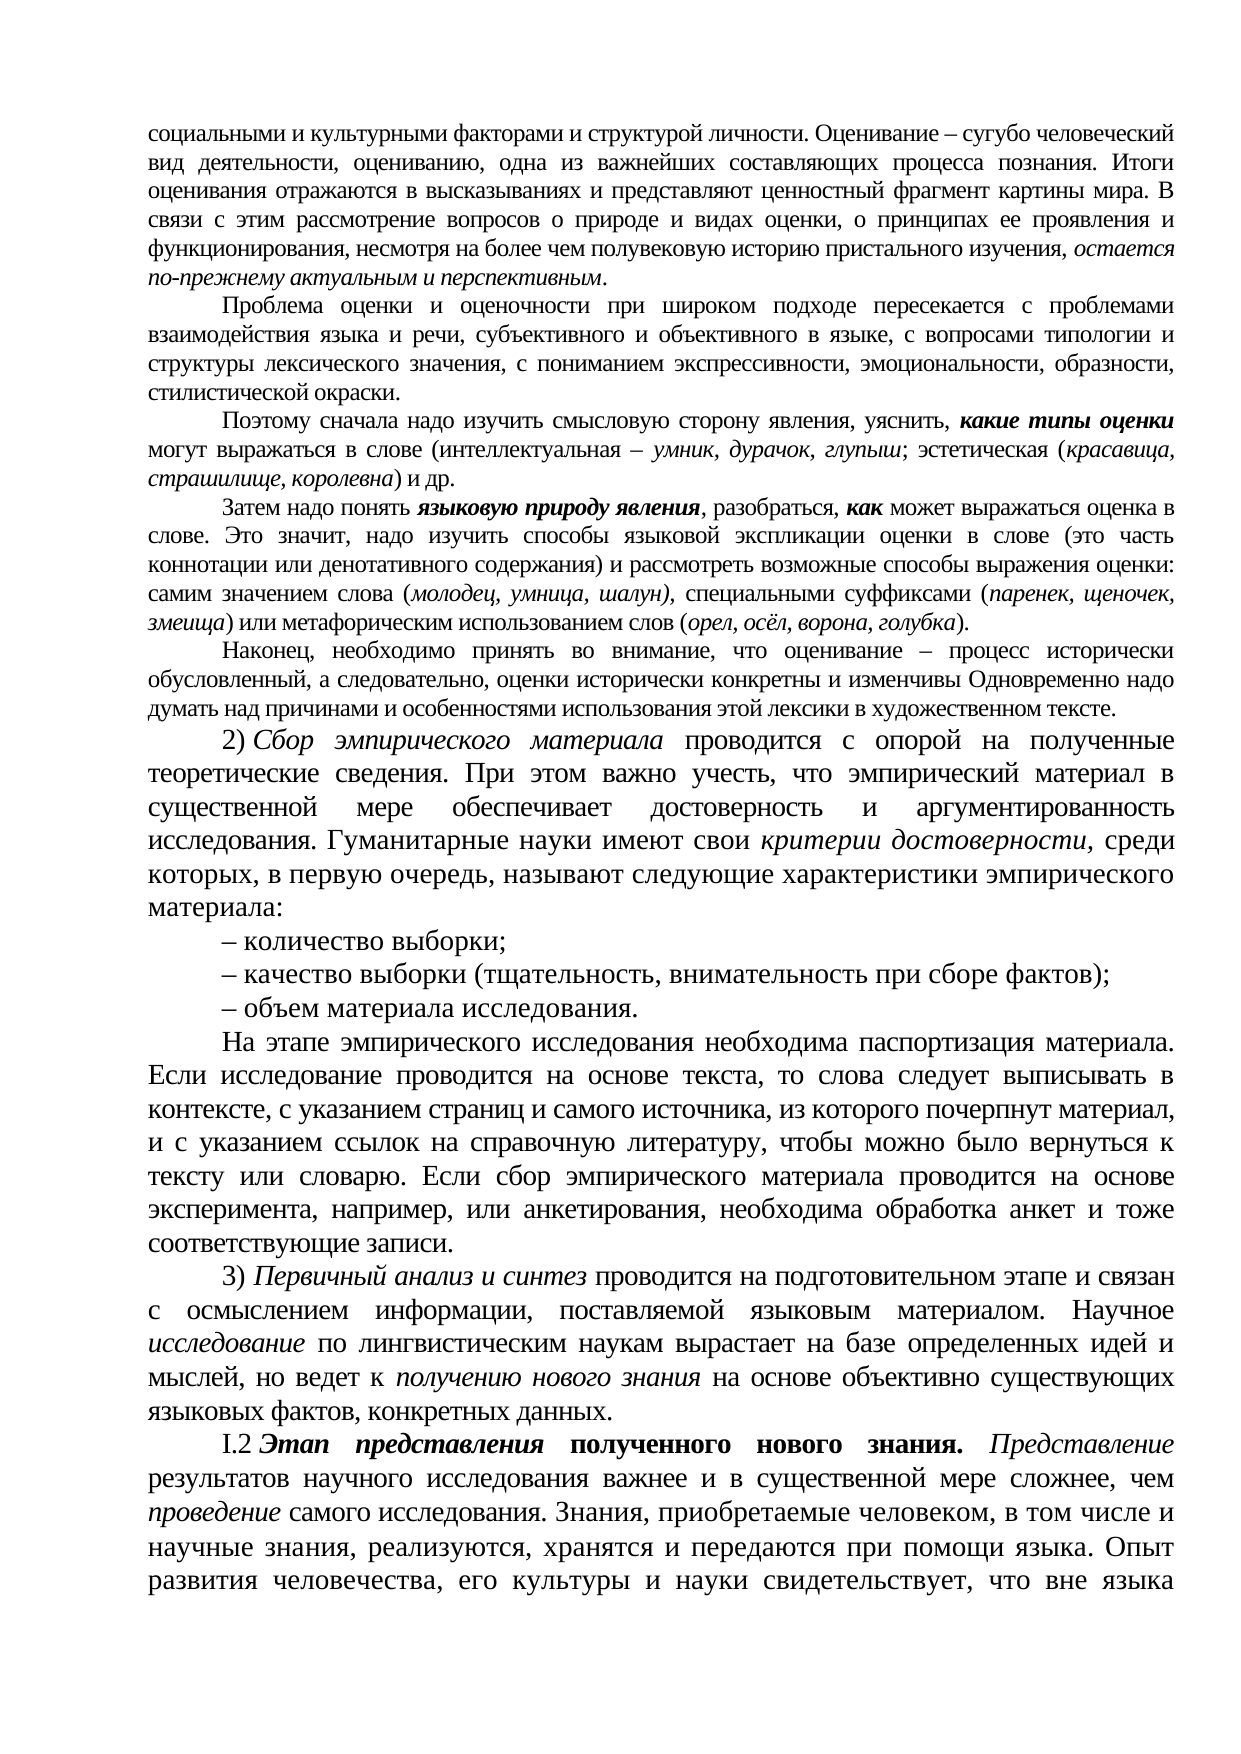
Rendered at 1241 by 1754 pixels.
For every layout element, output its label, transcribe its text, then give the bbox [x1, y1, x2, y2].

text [148, 118, 1175, 291]
text – объем материала исследования. [148, 990, 1175, 1024]
text – количество выборки; [148, 923, 1175, 957]
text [148, 1426, 1175, 1596]
text Затем надо понять языковую природу явления, разобраться, как может выражаться оценка в слове. Это значит, надо изучить способы языковой экспликации оценки в слове (это часть коннотации или денотативного содержания) и рассмотреть возможные способы выражения оценки: самим значением слова (молодец, умница, шалун), специальными суффиксами (паренек, щеночек, змеища) или метафорическим использованием слов (орел, осёл, ворона, голубка). [148, 492, 1175, 636]
text 3) Первичный анализ и синтез проводится на подготовительном этапе и связан с осмыслением информации, поставляемой языковым материалом. Научное исследование по лингвистическим наукам вырастает на базе определенных идей и мыслей, но ведет к получению нового знания на основе объективно существующих языковых фактов, конкретных данных. [148, 1258, 1175, 1426]
text Проблема оценки и оценочности при широком подходе пересекается с проблемами взаимодействия языка и речи, субъективного и объективного в языке, с вопросами типологии и структуры лексического значения, с пониманием экспрессивности, эмоциональности, образности, стилистической окраски. [148, 291, 1175, 406]
text – качество выборки (тщательность, внимательность при сборе фактов); [148, 957, 1175, 990]
text Поэтому сначала надо изучить смысловую сторону явления, уяснить, какие типы оценки могут выражаться в слове (интеллектуальная – умник, дурачок, глупыш; эстетическая (красавица, страшилище, королевна) и др. [148, 406, 1175, 492]
text 2) Сбор эмпирического материала проводится с опорой на полученные теоретические сведения. При этом важно учесть, что эмпирический материал в существенной мере обеспечивает достоверность и аргументированность исследования. Гуманитарные науки имеют свои критерии достоверности, среди которых, в первую очередь, называют следующие характеристики эмпирического материала: [148, 722, 1175, 923]
text Наконец, необходимо принять во внимание, что оценивание – процесс исторически обусловленный, а следовательно, оценки исторически конкретны и изменчивы Одновременно надо думать над причинами и особенностями использования этой лексики в художественном тексте. [148, 636, 1175, 722]
text На этапе эмпирического исследования необходима паспортизация материала. Если исследование проводится на основе текста, то слова следует выписывать в контексте, с указанием страниц и самого источника, из которого почерпнут материал, и с указанием ссылок на справочную литературу, чтобы можно было вернуться к тексту или словарю. Если сбор эмпирического материала проводится на основе эксперимента, например, или анкетирования, необходима обработка анкет и тоже соответствующие записи. [148, 1024, 1175, 1258]
